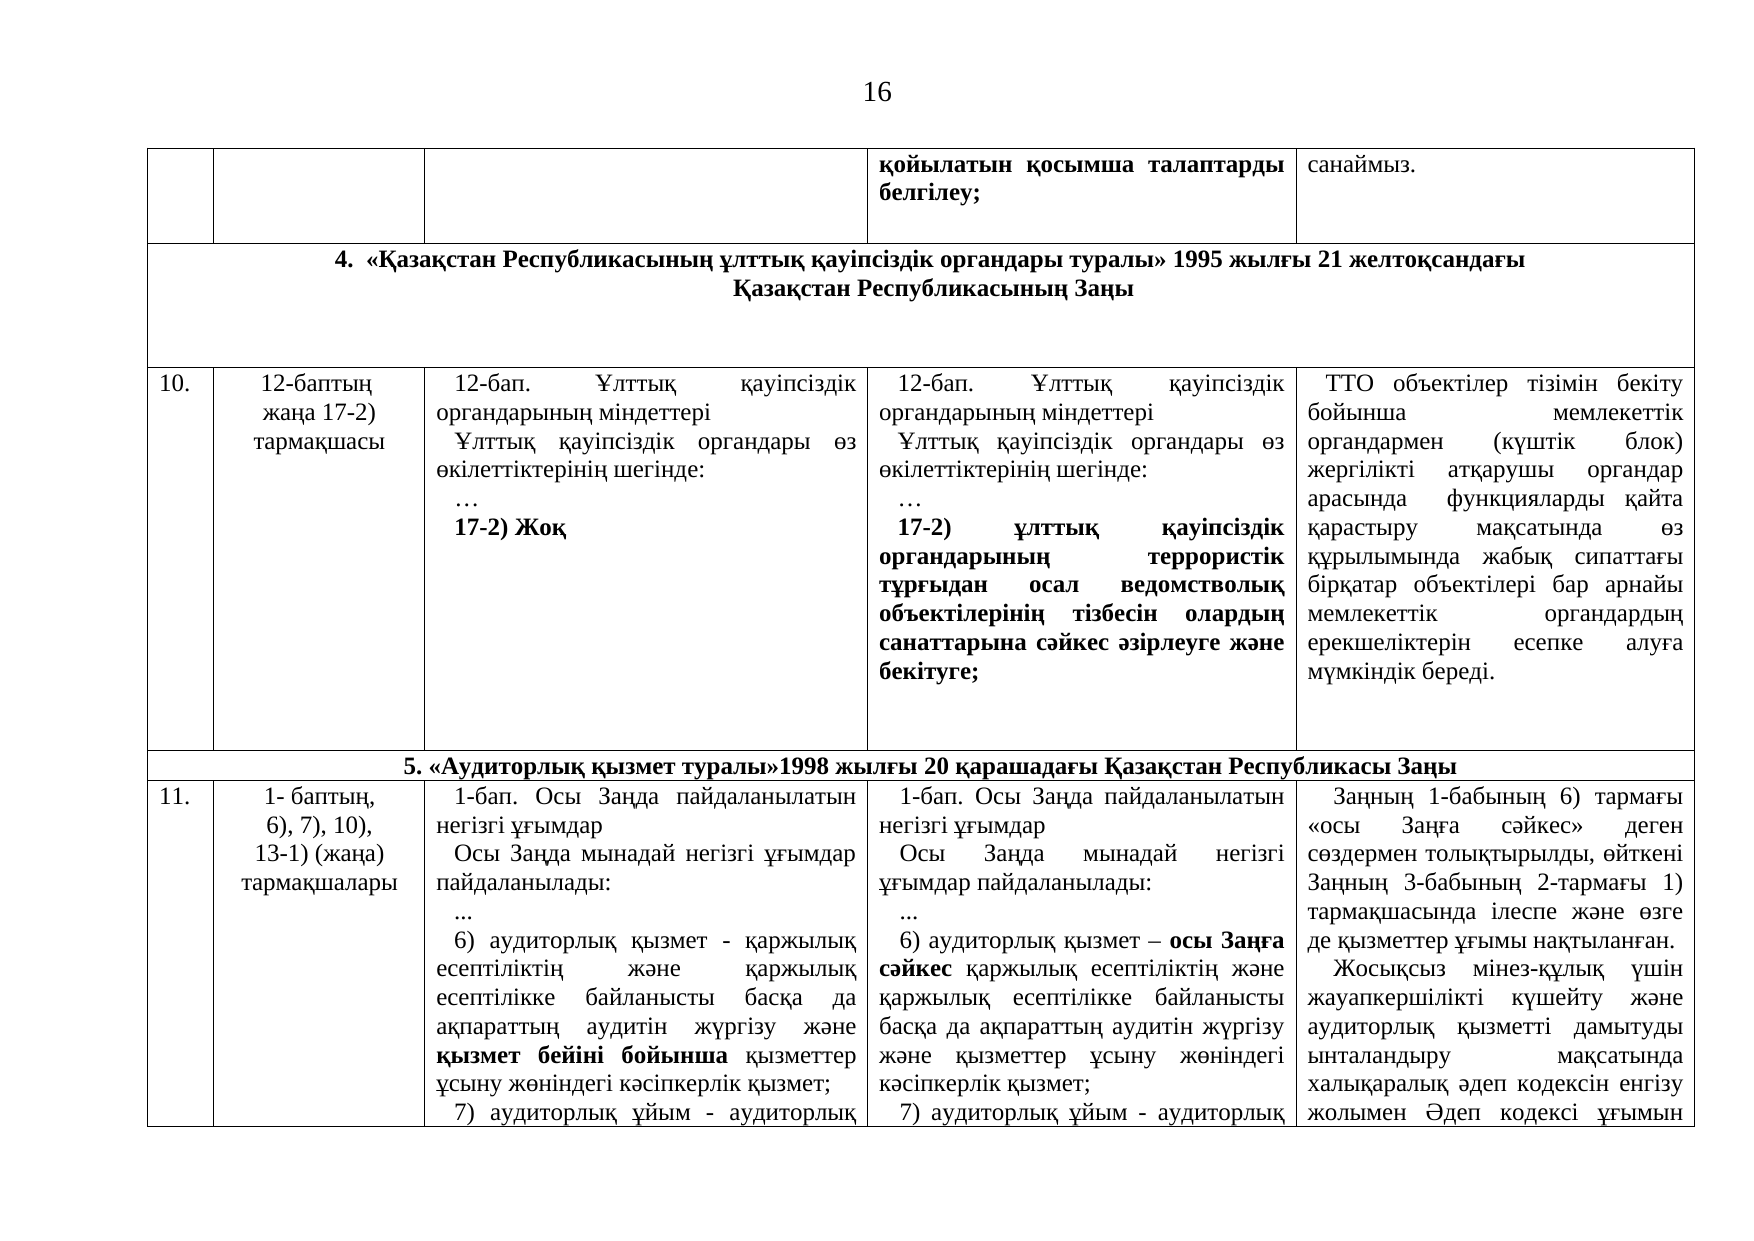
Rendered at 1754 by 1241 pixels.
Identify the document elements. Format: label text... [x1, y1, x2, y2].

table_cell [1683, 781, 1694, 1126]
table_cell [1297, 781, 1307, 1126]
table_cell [868, 781, 1296, 1126]
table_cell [425, 781, 867, 1126]
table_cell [214, 781, 424, 1126]
table_cell ТТО объектілер тізімін бекіту бойынша мемлекеттік органдармен (күштік блок) жергілікті атқарушы органдар арасында функцияларды қайта қарастыру мақсатында өз құрылымында жабық сипаттағы бірқатар объектілері бар арнайы мемлекеттік органдардың ерекшеліктерін есепке алуға мүмкіндік береді. [1297, 368, 1694, 750]
table_cell 12-бап. Ұлттық қауiпсiздiк органдарының мiндеттерi Ұлттық қауiпсiздiк органдары өз өкiлеттiктерiнiң шегiнде: … 17-2) Жоқ [425, 368, 867, 750]
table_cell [1297, 149, 1694, 243]
table_cell 10. [148, 368, 213, 750]
table_cell 9. [148, 149, 213, 243]
table_cell 11. [148, 781, 213, 1126]
table_cell 5. «Аудиторлық қызмет туралы»1998 жылғы 20 қарашадағы Қазақстан Республикасы Заңы [148, 751, 1694, 780]
table_cell 4. «Қазақстан Республикасының ұлттық қауiпсiздiк органдары туралы» 1995 жылғы 21 желтоқсандағы Қазақстан Республикасының Заңы [148, 244, 1694, 367]
table_cell 12-бап. Ұлттық қауiпсiздiк органдарының мiндеттерi Ұлттық қауiпсiздiк органдары өз өкiлеттiктерiнiң шегiнде: … 17-2) ұлттық қауіпсіздік органдарының террористік тұрғыдан осал ведомстволық объектілерінің тізбесін олардың санаттарына сәйкес әзiрлеуге және бекітуге; [868, 368, 1296, 750]
table_cell 12-баптың жаңа 17-2) тармақшасы [214, 368, 424, 750]
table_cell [868, 149, 1296, 243]
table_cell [425, 149, 867, 243]
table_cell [214, 149, 424, 243]
